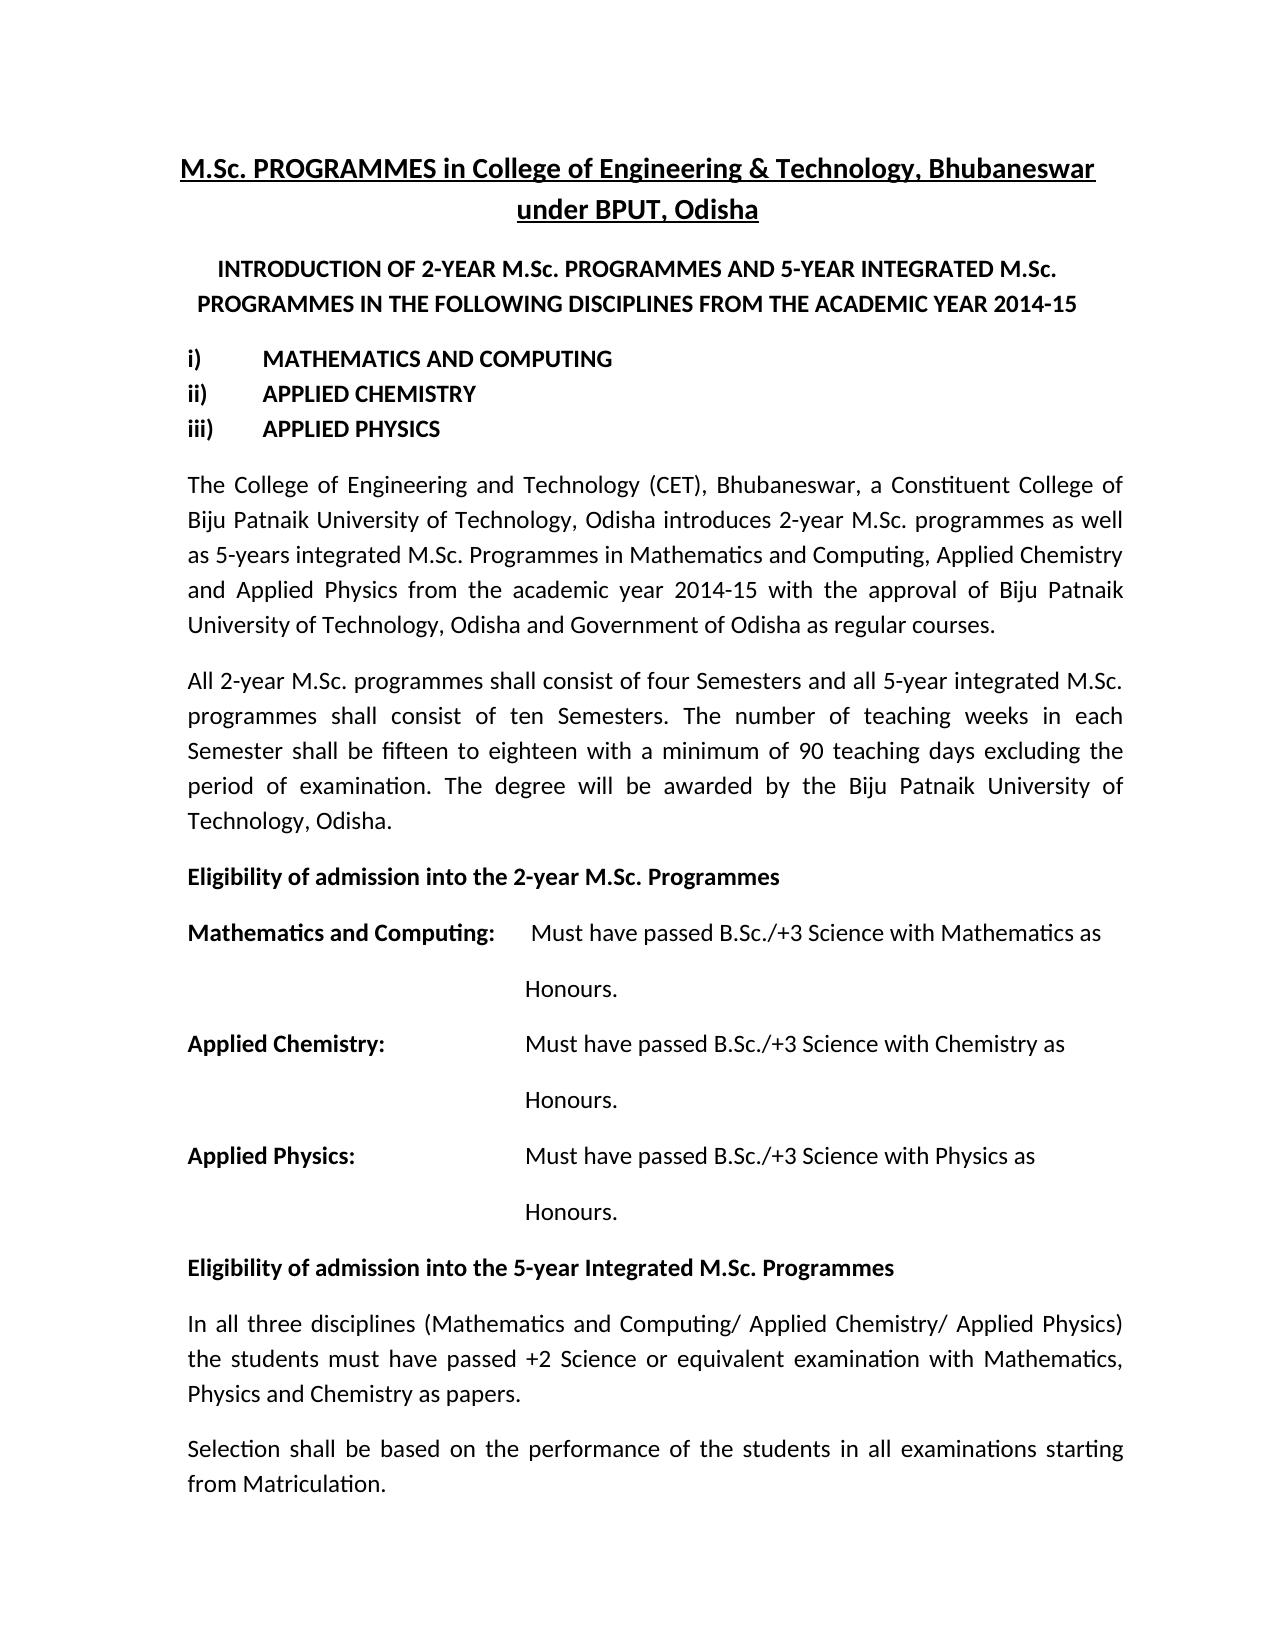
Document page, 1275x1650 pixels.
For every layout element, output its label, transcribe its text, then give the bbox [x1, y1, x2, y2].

list APPLIED PHYSICS [187, 413, 1125, 444]
text Applied Chemistry: Must have passed B.Sc./+3 Science with Chemistry as [187, 1028, 1125, 1059]
text INTRODUCTION OF 2-YEAR M.Sc. PROGRAMMES AND 5-YEAR INTEGRATED M.Sc. PROGRAMMES IN THE FOLLOWING DISCIPLINES FROM THE ACADEMIC YEAR 2014-15 [150, 253, 1125, 318]
list APPLIED CHEMISTRY [187, 378, 1125, 409]
text Applied Physics: Must have passed B.Sc./+3 Science with Physics as [187, 1140, 1125, 1171]
text Selection shall be based on the performance of the students in all examinations starting from Matriculation. [187, 1433, 1125, 1499]
text Honours. [487, 1084, 1125, 1115]
text Eligibility of admission into the 5-year Integrated M.Sc. Programmes [187, 1252, 1125, 1282]
text The College of Engineering and Technology (CET), Bhubaneswar, a Constituent College of Biju Patnaik University of Technology, Odisha introduces 2-year M.Sc. programmes as well as 5-years integrated M.Sc. Programmes in Mathematics and Computing, Applied Chemistry and Applied Physics from the academic year 2014-15 with the approval of Biju Patnaik University of Technology, Odisha and Government of Odisha as regular courses. [187, 469, 1125, 640]
text In all three disciplines (Mathematics and Computing/ Applied Chemistry/ Applied Physics) the students must have passed +2 Science or equivalent examination with Mathematics, Physics and Chemistry as papers. [187, 1308, 1125, 1408]
text Honours. [487, 1196, 1125, 1227]
text M.Sc. PROGRAMMES in College of Engineering & Technology, Bhubaneswar under BPUT, Odisha [150, 150, 1125, 227]
text All 2-year M.Sc. programmes shall consist of four Semesters and all 5-year integrated M.Sc. programmes shall consist of ten Semesters. The number of teaching weeks in each Semester shall be fifteen to eighteen with a minimum of 90 teaching days excluding the period of examination. The degree will be awarded by the Biju Patnaik University of Technology, Odisha. [187, 665, 1125, 836]
list MATHEMATICS AND COMPUTING [187, 343, 1125, 374]
text Eligibility of admission into the 2-year M.Sc. Programmes [187, 861, 1125, 892]
text Mathematics and Computing: Must have passed B.Sc./+3 Science with Mathematics as [187, 917, 1125, 947]
text Honours. [487, 973, 1125, 1003]
